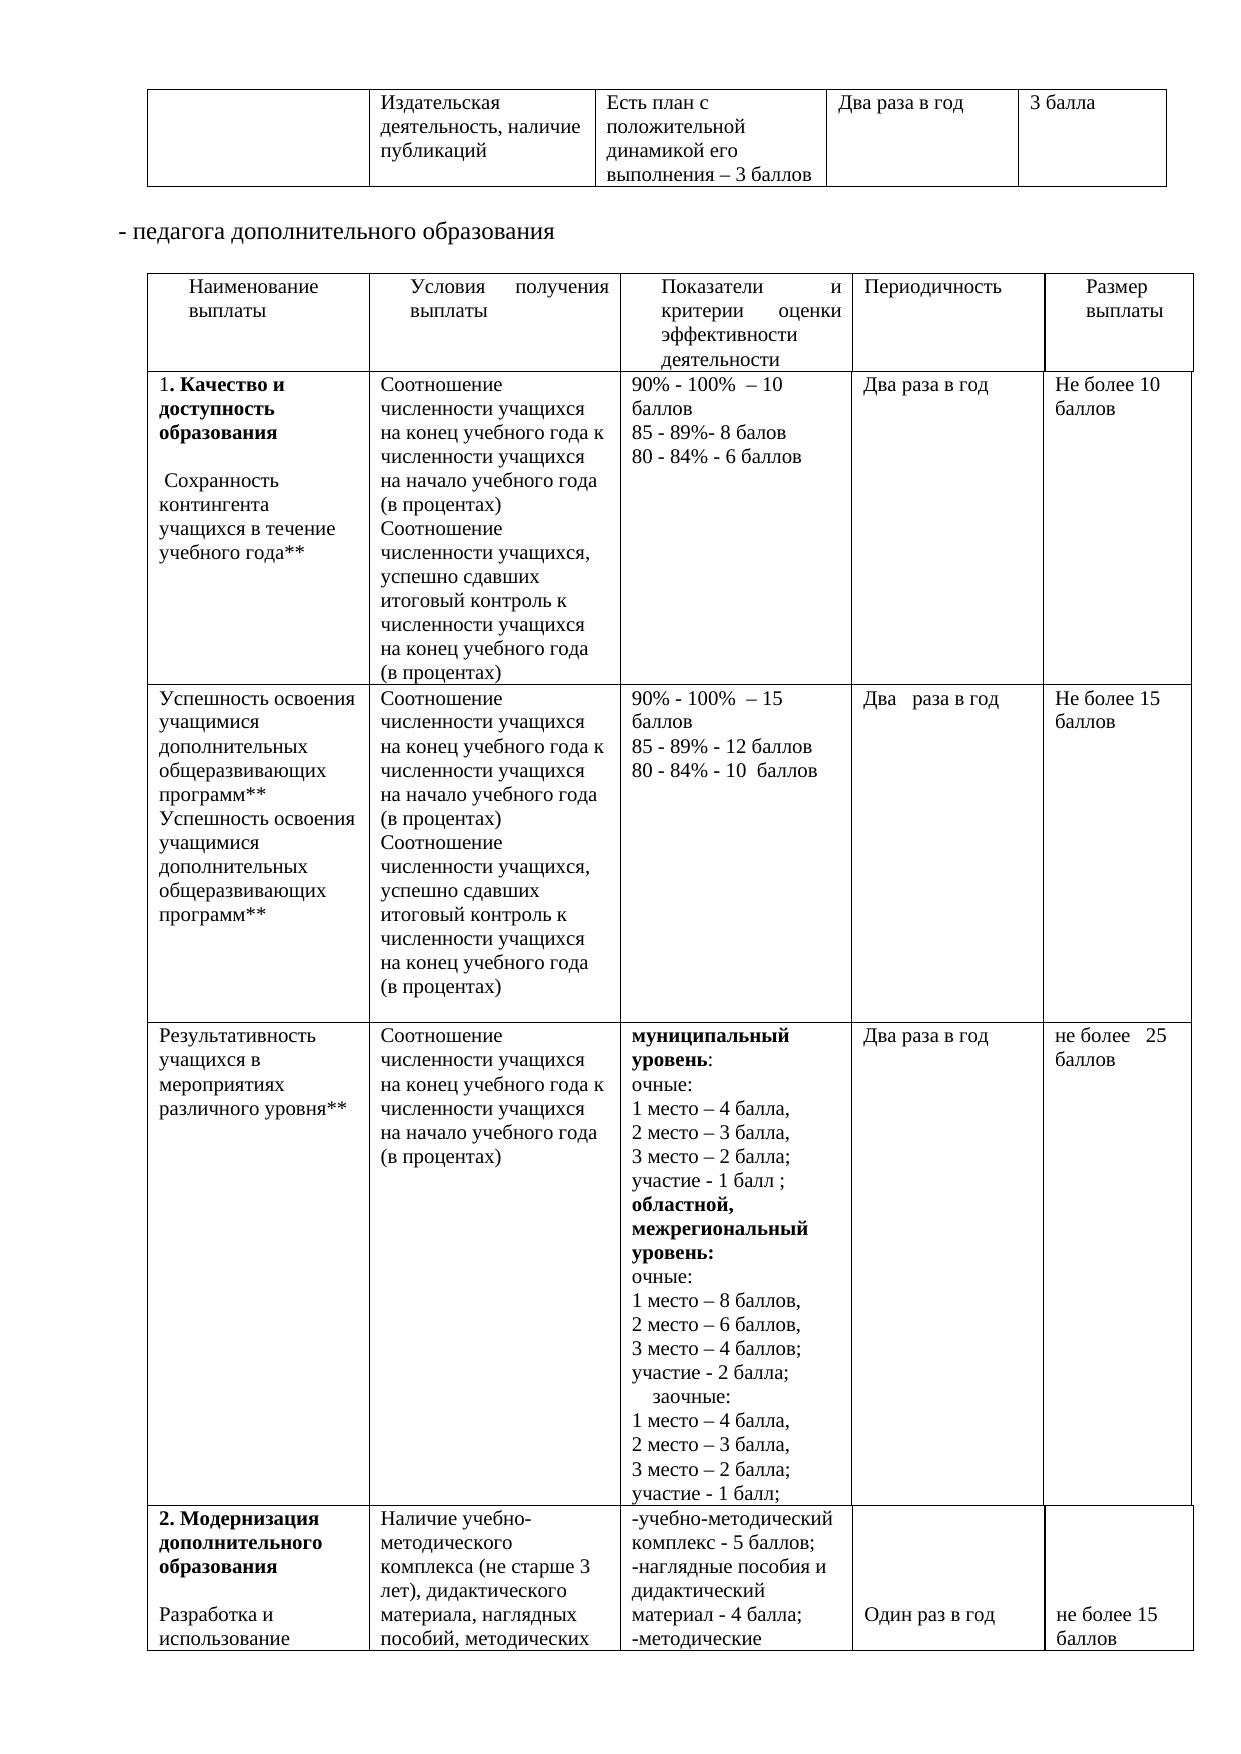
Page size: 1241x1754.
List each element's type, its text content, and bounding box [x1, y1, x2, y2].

table_cell Один раз в год [853, 1506, 1044, 1650]
table_cell не более 15 баллов [1046, 1506, 1193, 1650]
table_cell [621, 1506, 852, 1650]
table_cell 1. Качество и доступность образования Сохранность контингента учащихся в течение учебного года** [148, 372, 369, 684]
table_cell Не более 10 баллов [1044, 372, 1191, 684]
table_cell 90% - 100% – 10 баллов 85 - 89%- 8 балов 80 - 84% - 6 баллов [621, 372, 851, 684]
table_cell Успешность освоения учащимися дополнительных общеразвивающих программ** Успешность освоения учащимися дополнительных общеразвивающих программ** [148, 685, 369, 1022]
table_cell Издательская деятельность, наличие публикаций [370, 90, 595, 186]
table_cell Результативность учащихся в мероприятиях различного уровня** [148, 1023, 369, 1504]
table_cell Соотношение численности учащихся на конец учебного года к численности учащихся на начало учебного года (в процентах) Соотношение численности учащихся, успешно сдавших итоговый контроль к численности учащихся на конец учебного года (в процентах) [370, 685, 620, 1022]
table_header Размер выплаты [1046, 274, 1193, 371]
table_cell не более 25 баллов [1044, 1023, 1191, 1504]
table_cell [148, 1506, 369, 1650]
table_cell муниципальный уровень: очные: 1 место – 4 балла, 2 место – 3 балла, 3 место – 2 балла; участие - 1 балл ; областной, межрегиональный уровень: очные: 1 место – 8 баллов, 2 место – 6 баллов, 3 место – 4 баллов; участие - 2 балла; заочные: 1 место – 4 балла, 2 место – 3 балла, 3 место – 2 балла; участие - 1 балл; [621, 1023, 851, 1504]
table_cell 3 балла [1019, 90, 1166, 186]
table_header Показатели и критерии оценки эффективности деятельности [621, 274, 852, 371]
table_cell Не более 15 баллов [1044, 685, 1191, 1022]
table_cell Два раза в год [852, 1023, 1043, 1504]
table_cell Соотношение численности учащихся на конец учебного года к численности учащихся на начало учебного года (в процентах) [370, 1023, 620, 1504]
table_cell Два раза в год [852, 372, 1043, 684]
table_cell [370, 1506, 620, 1650]
text - педагога дополнительного образования [118, 216, 1152, 244]
table_header Условия получения выплаты [370, 274, 620, 371]
table_header Наименование выплаты [148, 274, 369, 371]
table_cell Есть план с положительной динамикой его выполнения – 3 баллов [596, 90, 826, 186]
table_cell Два раза в год [852, 685, 1043, 1022]
table_cell [148, 90, 369, 186]
table_cell Два раза в год [827, 90, 1018, 186]
table_header Периодичность [853, 274, 1044, 371]
table_cell Соотношение численности учащихся на конец учебного года к численности учащихся на начало учебного года (в процентах) Соотношение численности учащихся, успешно сдавших итоговый контроль к численности учащихся на конец учебного года (в процентах) [370, 372, 620, 684]
table_cell 90% - 100% – 15 баллов 85 - 89% - 12 баллов 80 - 84% - 10 баллов [621, 685, 851, 1022]
